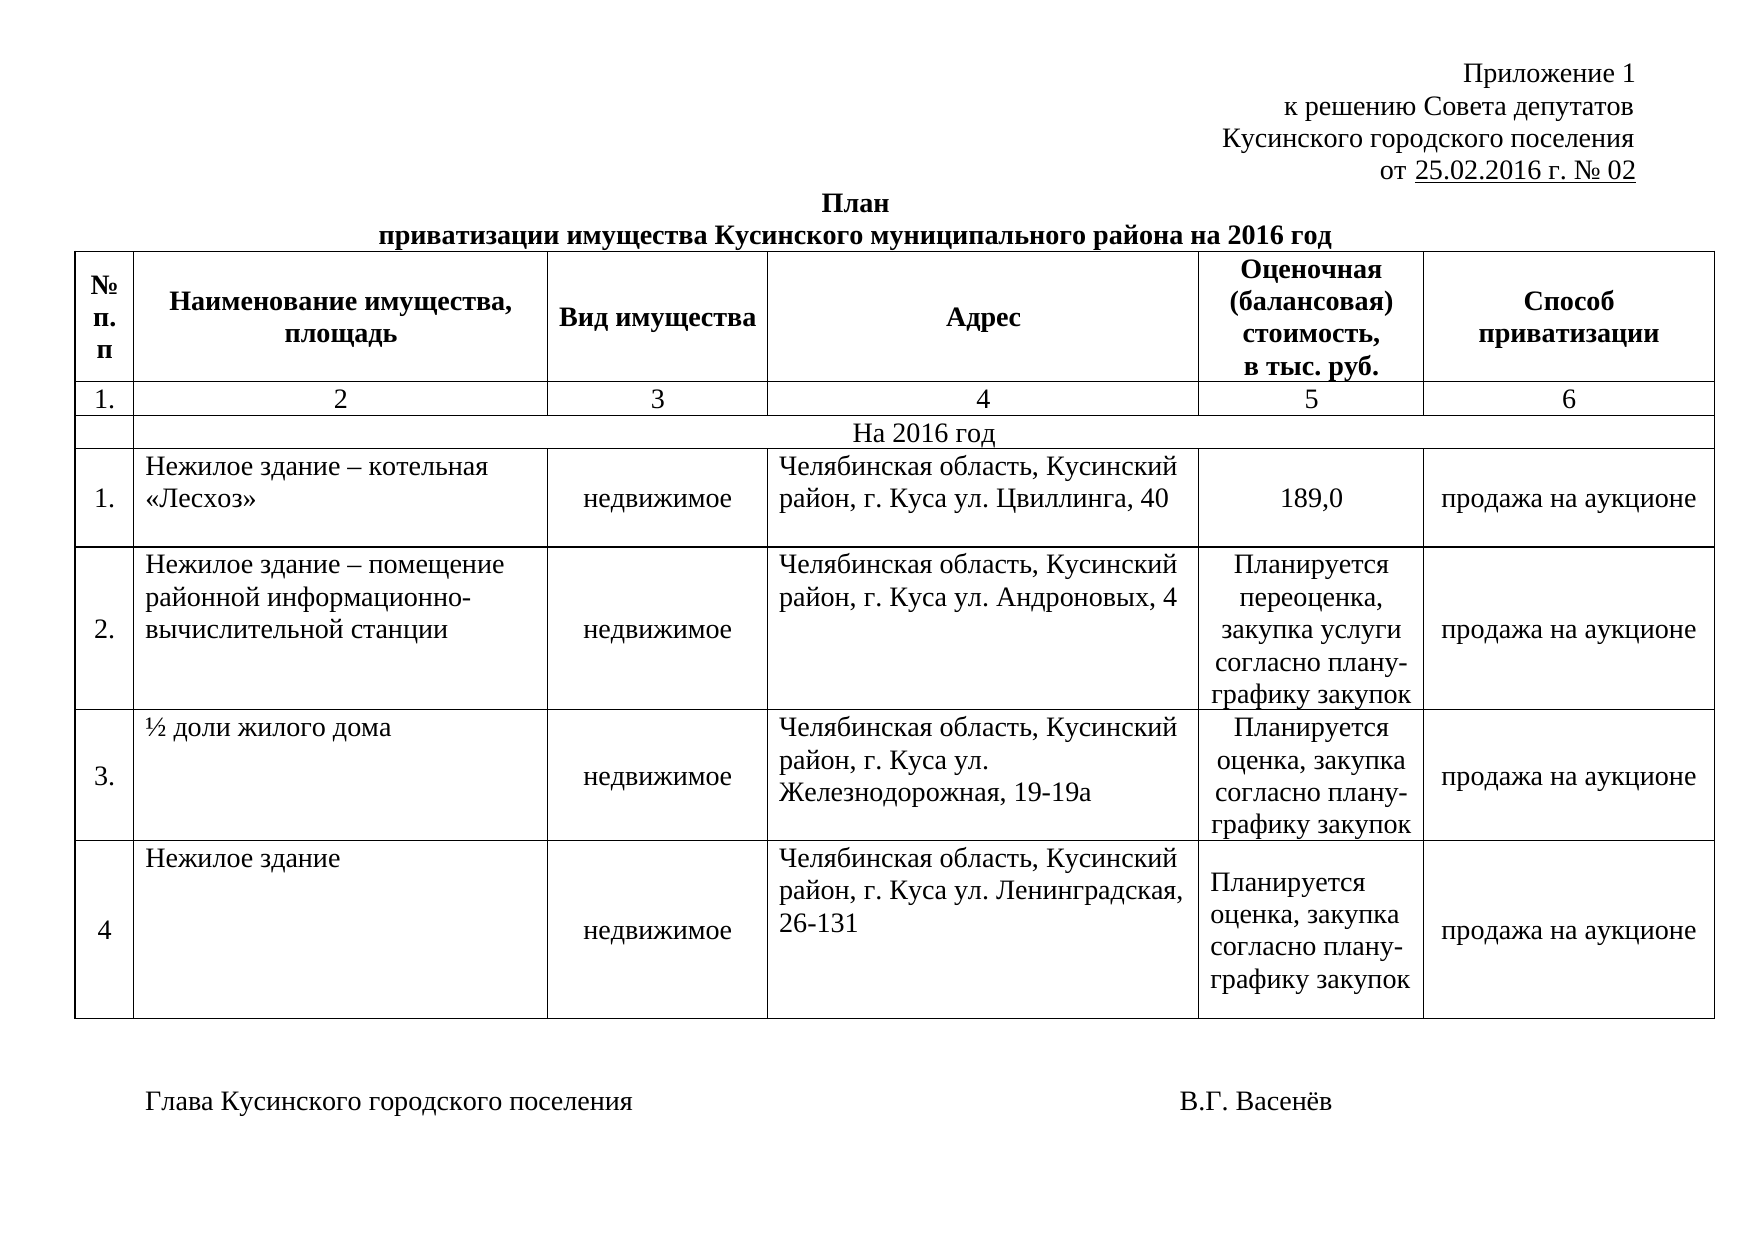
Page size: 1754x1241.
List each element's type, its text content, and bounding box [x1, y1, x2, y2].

table_cell 189,0 [1199, 449, 1423, 546]
text к решению Совета депутатов [75, 89, 1636, 121]
table_cell недвижимое [548, 710, 767, 840]
table_header Наименование имущества, площадь [134, 252, 547, 381]
table_cell 6 [1424, 382, 1714, 415]
table_cell Челябинская область, Кусинский район, г. Куса ул. Цвиллинга, 40 [768, 449, 1198, 546]
table_cell 3 [548, 382, 767, 415]
table_cell Планируется переоценка, закупка услуги согласно плану-графику закупок [1199, 548, 1423, 709]
table_cell продажа на аукционе [1424, 548, 1714, 709]
table_cell Челябинская область, Кусинский район, г. Куса ул. Ленинградская, 26-131 [768, 841, 1198, 1018]
table_cell 3. [76, 710, 133, 840]
table_cell На 2016 год [134, 416, 1714, 448]
table_cell 4 [76, 841, 133, 1018]
table_cell Нежилое здание – помещение районной информационно-вычислительной станции [134, 548, 547, 709]
table_header Вид имущества [548, 252, 767, 381]
table_cell недвижимое [548, 449, 767, 546]
table_cell 5 [1199, 382, 1423, 415]
table_cell 2 [134, 382, 547, 415]
text Глава Кусинского городского поселения В.Г. Васенёв [75, 1084, 1636, 1116]
table_header Оценочная (балансовая) стоимость, в тыс. руб. [1199, 252, 1423, 381]
table_header Адрес [768, 252, 1198, 381]
table_cell продажа на аукционе [1424, 449, 1714, 546]
table_header № п.п [76, 252, 133, 381]
table_cell Планируется оценка, закупка согласно плану-графику закупок [1199, 841, 1423, 1018]
table_cell Планируется оценка, закупка согласно плану-графику закупок [1199, 710, 1423, 840]
text приватизации имущества Кусинского муниципального района на 2016 год [75, 218, 1636, 251]
table_cell ½ доли жилого дома [134, 710, 547, 840]
table_cell Нежилое здание – котельная «Лесхоз» [134, 449, 547, 546]
table_header Способ приватизации [1424, 252, 1714, 381]
text Кусинского городского поселения [75, 121, 1636, 153]
table_cell недвижимое [548, 841, 767, 1018]
table_cell продажа на аукционе [1424, 841, 1714, 1018]
text Приложение 1 [131, 56, 1636, 89]
table_cell продажа на аукционе [1424, 710, 1714, 840]
text План [75, 186, 1636, 218]
table_cell Челябинская область, Кусинский район, г. Куса ул. Железнодорожная, 19-19а [768, 710, 1198, 840]
table_cell [76, 416, 133, 448]
table_cell Нежилое здание [134, 841, 547, 1018]
table_cell 4 [768, 382, 1198, 415]
table_cell Челябинская область, Кусинский район, г. Куса ул. Андроновых, 4 [768, 548, 1198, 709]
text от 25.02.2016 г. № 02 [75, 153, 1636, 186]
table_cell 2. [76, 548, 133, 709]
table_cell 1. [76, 449, 133, 546]
table_cell недвижимое [548, 548, 767, 709]
table_cell 1. [76, 382, 133, 415]
